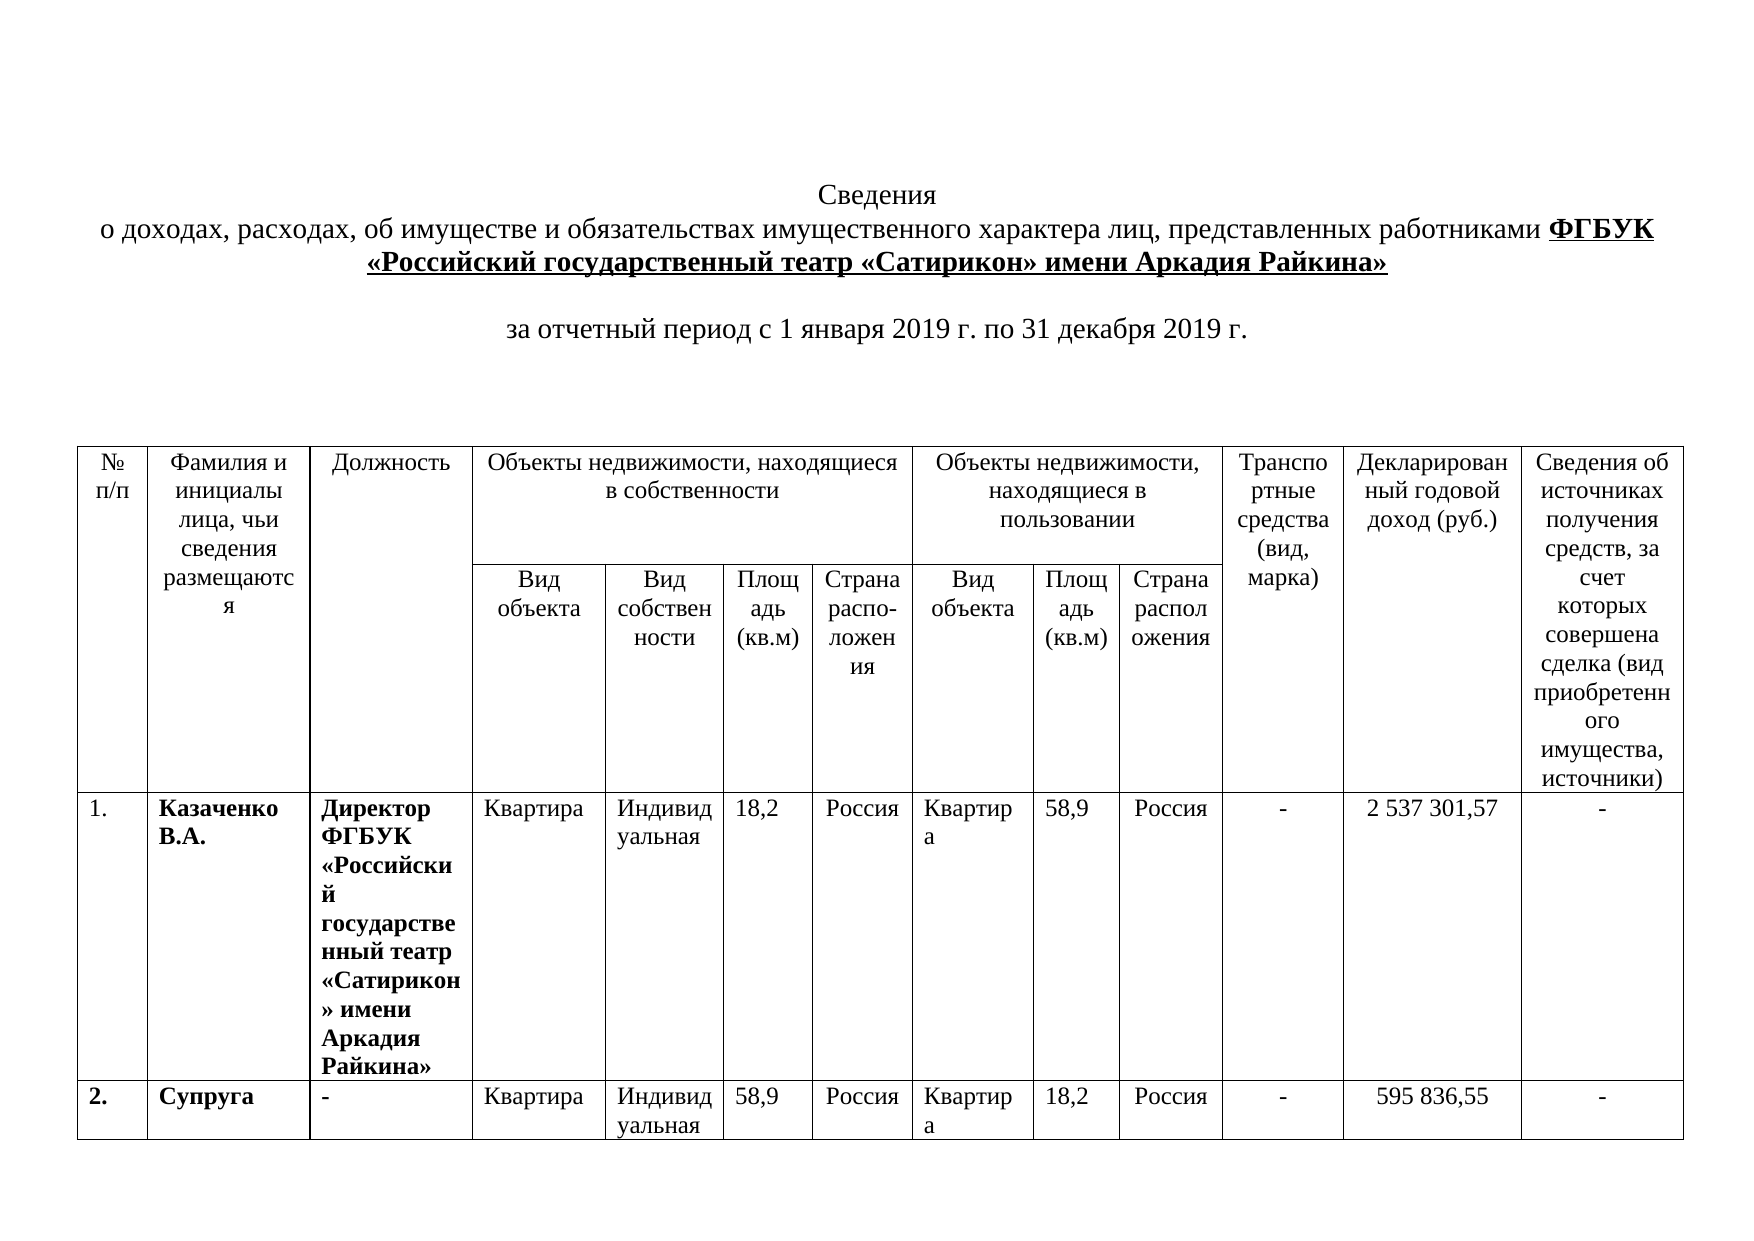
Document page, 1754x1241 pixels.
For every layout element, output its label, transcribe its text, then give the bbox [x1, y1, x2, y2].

table_cell Площадь (кв.м) [724, 565, 812, 792]
table_cell Казаченко В.А. [148, 793, 309, 1080]
table_cell Россия [813, 793, 912, 1080]
table_cell Квартира [913, 1081, 1033, 1139]
table_cell - [1522, 1081, 1683, 1139]
table_cell - [1223, 793, 1343, 1080]
table_header Объекты недвижимости, находящиеся в пользовании [913, 447, 1222, 563]
table_cell Вид объекта [473, 565, 605, 792]
table_cell 18,2 [1034, 1081, 1119, 1139]
table_cell 18,2 [724, 793, 812, 1080]
table_cell Россия [1120, 1081, 1222, 1139]
table_cell 2 537 301,57 [1344, 793, 1521, 1080]
table_cell Квартира [913, 793, 1033, 1080]
table_header Транспортные средства (вид, марка) [1223, 447, 1343, 792]
table_cell 595 836,55 [1344, 1081, 1521, 1139]
table_cell - [311, 1081, 472, 1139]
table_cell Квартира [473, 793, 605, 1080]
table_cell Супруга [148, 1081, 309, 1139]
table_cell 2. [78, 1081, 147, 1139]
table_header Декларированный годовой доход (руб.) [1344, 447, 1521, 792]
table_cell Площадь (кв.м) [1034, 565, 1119, 792]
table_cell - [1223, 1081, 1343, 1139]
table_cell Индивидуальная [606, 1081, 723, 1139]
text за отчетный период с 1 января 2019 г. по 31 декабря 2019 г. [89, 311, 1665, 345]
text Сведения [89, 177, 1665, 211]
table_cell Страна расположения [1120, 565, 1222, 792]
table_header № п/п [78, 447, 147, 792]
table_cell Россия [813, 1081, 912, 1139]
text о доходах, расходах, об имуществе и обязательствах имущественного характера лиц, представленных работниками ФГБУК «Российский государственный театр «Сатирикон» имени Аркадия Райкина» [89, 211, 1665, 278]
table_cell Вид собственности [606, 565, 723, 792]
table_cell Директор ФГБУК «Российский государственный театр «Сатирикон» имени Аркадия Райкина» [311, 793, 472, 1080]
table_header Фамилия и инициалы лица, чьи сведения размещаются [148, 447, 309, 792]
table_cell Квартира [473, 1081, 605, 1139]
table_cell Вид объекта [913, 565, 1033, 792]
table_header Должность [311, 447, 472, 792]
table_header Объекты недвижимости, находящиеся в собственности [473, 447, 912, 563]
table_cell 58,9 [724, 1081, 812, 1139]
table_cell Россия [1120, 793, 1222, 1080]
table_cell Индивидуальная [606, 793, 723, 1080]
table_cell Страна распо-ложения [813, 565, 912, 792]
table_header Сведения об источниках получения средств, за счет которых совершена сделка (вид приобретенного имущества, источники) [1522, 447, 1683, 792]
table_cell 1. [78, 793, 147, 1080]
table_cell - [1522, 793, 1683, 1080]
table_cell 58,9 [1034, 793, 1119, 1080]
